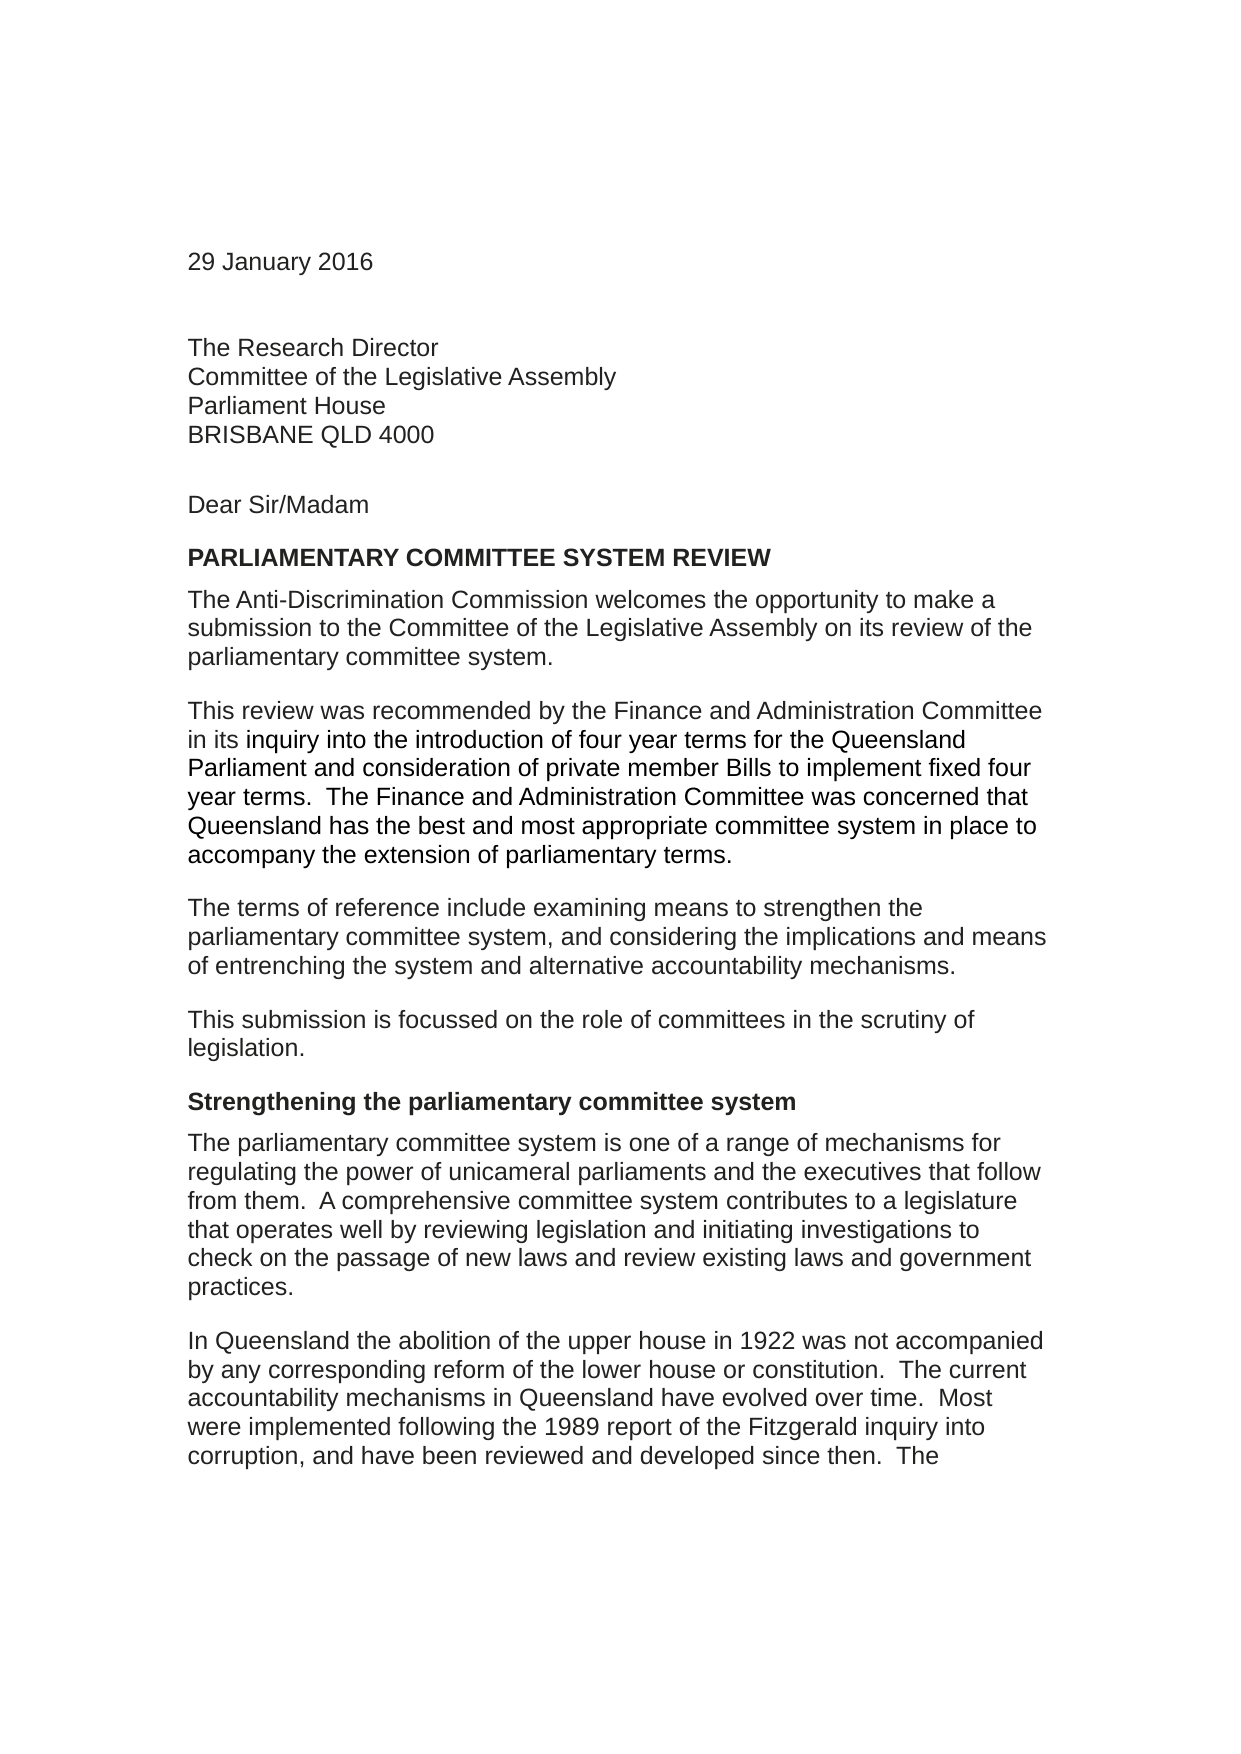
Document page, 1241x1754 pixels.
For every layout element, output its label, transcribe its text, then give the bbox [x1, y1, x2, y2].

text Dear Sir/Madam [187, 489, 1053, 518]
text The Anti-Discrimination Commission welcomes the opportunity to make a submission to the Committee of the Legislative Assembly on its review of the parliamentary committee system. [187, 584, 1053, 671]
text The parliamentary committee system is one of a range of mechanisms for regulating the power of unicameral parliaments and the executives that follow from them. A comprehensive committee system contributes to a legislature that operates well by reviewing legislation and initiating investigations to check on the passage of new laws and review existing laws and government practices. [187, 1128, 1053, 1301]
text BRISBANE QLD 4000 [187, 419, 1053, 448]
text The Research Director [187, 333, 1053, 362]
text This review was recommended by the Finance and Administration Committee in its inquiry into the introduction of four year terms for the Queensland Parliament and consideration of private member Bills to implement fixed four year terms. The Finance and Administration Committee was concerned that Queensland has the best and most appropriate committee system in place to accompany the extension of parliamentary terms. [187, 696, 1053, 868]
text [187, 1326, 1053, 1469]
text 29 January 2016 [187, 247, 1053, 276]
text PARLIAMENTARY COMMITTEE SYSTEM REVIEW [187, 543, 1053, 572]
text This submission is focussed on the role of committees in the scrutiny of legislation. [187, 1004, 1053, 1062]
text Committee of the Legislative Assembly [187, 362, 1053, 391]
text Parliament House [187, 391, 1053, 419]
text Strengthening the parliamentary committee system [187, 1087, 1053, 1116]
text The terms of reference include examining means to strengthen the parliamentary committee system, and considering the implications and means of entrenching the system and alternative accountability mechanisms. [187, 893, 1053, 979]
